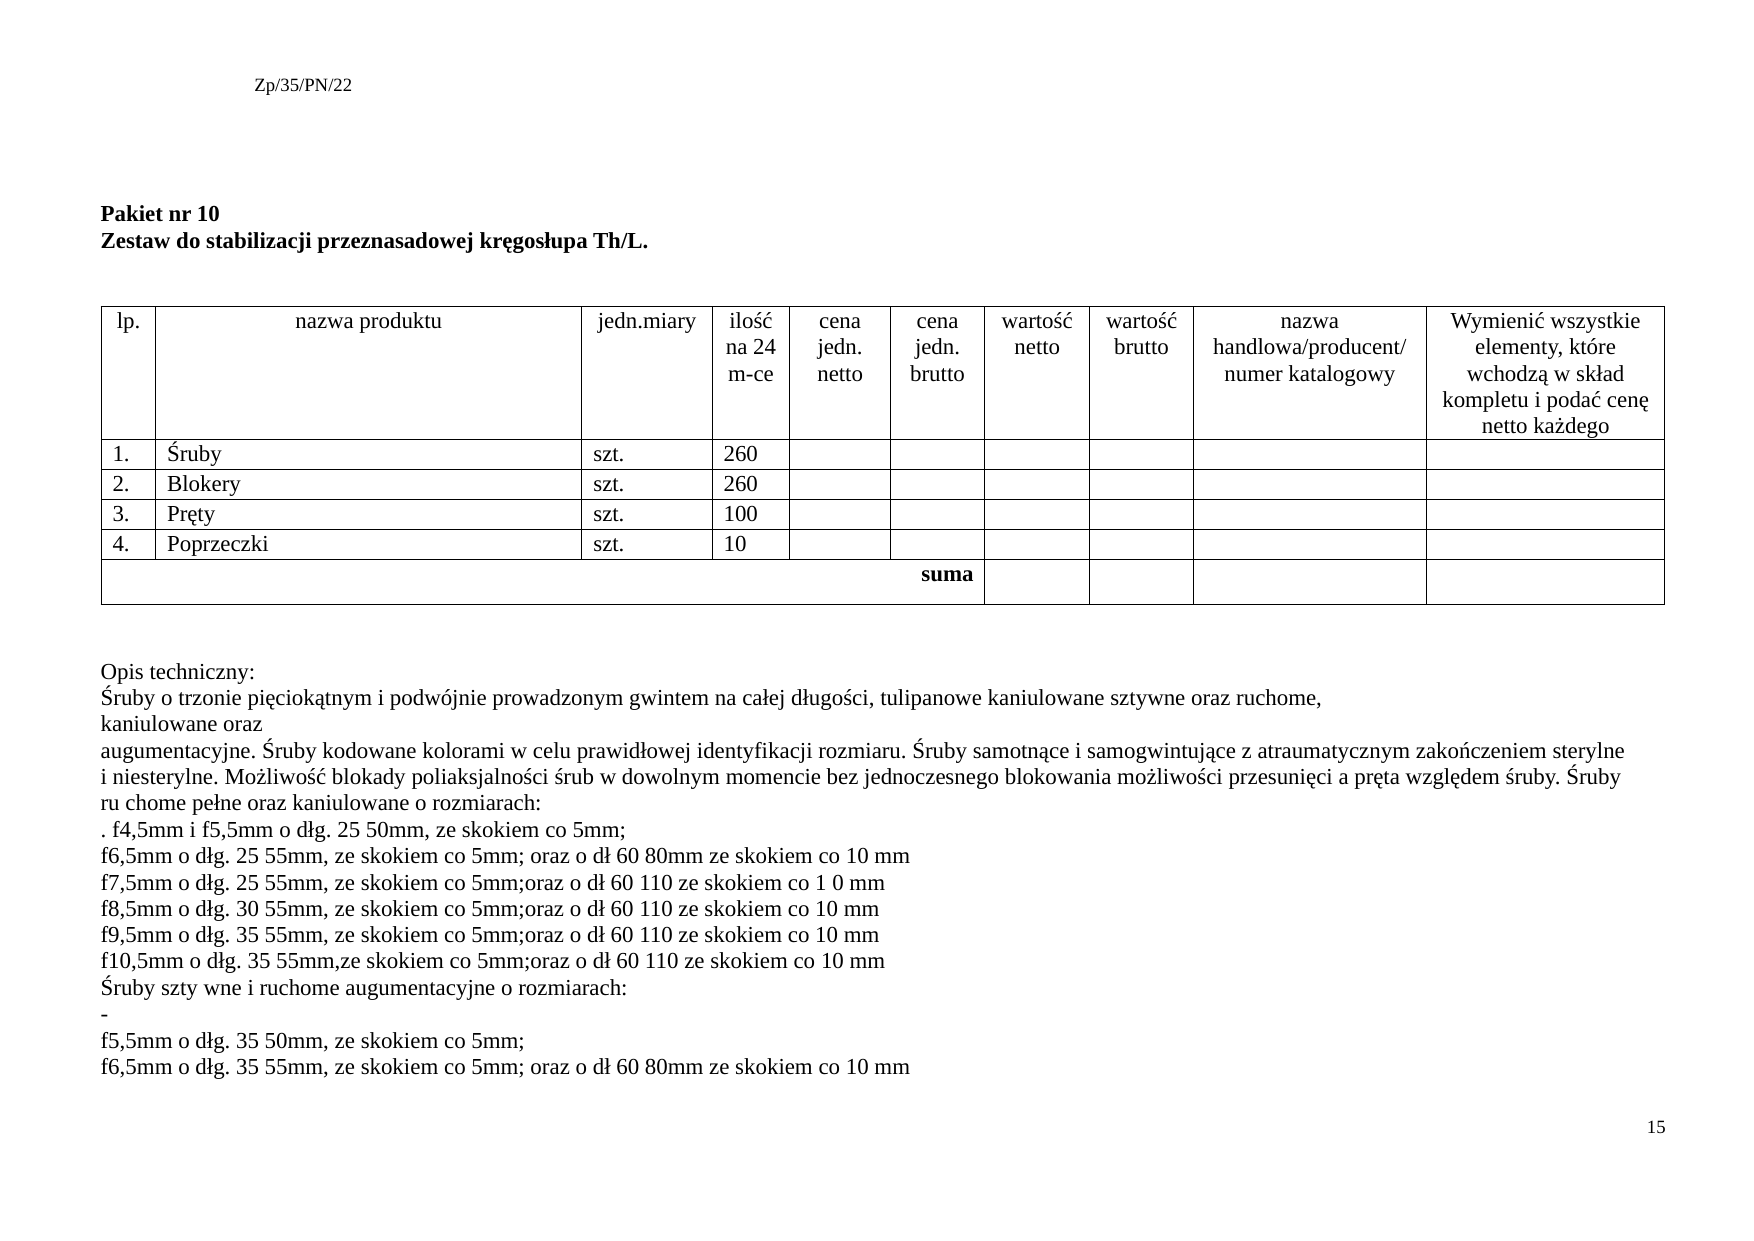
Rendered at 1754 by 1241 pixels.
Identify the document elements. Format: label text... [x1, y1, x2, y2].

table_cell [1194, 440, 1426, 469]
table_header wartość netto [985, 307, 1089, 439]
table_cell szt. [582, 530, 712, 559]
table_cell 3. [102, 500, 155, 529]
table_cell [891, 440, 984, 469]
table_cell [1427, 560, 1664, 604]
table_header Wymienić wszystkie elementy, które wchodzą w skład kompletu i podać cenę netto każdego [1427, 307, 1664, 439]
table_cell 1. [102, 440, 155, 469]
table_cell [1194, 530, 1426, 559]
table_cell 260 [713, 470, 789, 499]
table_cell [891, 470, 984, 499]
table_cell [790, 440, 890, 469]
table_cell [1427, 500, 1664, 529]
text Pakiet nr 10 [100, 200, 1665, 227]
table_cell 2. [102, 470, 155, 499]
table_cell [891, 500, 984, 529]
table_header cena jedn. netto [790, 307, 890, 439]
table_cell [985, 560, 1089, 604]
table_cell [1194, 500, 1426, 529]
table_cell Poprzeczki [156, 530, 581, 559]
table_cell [1090, 470, 1193, 499]
table_cell szt. [582, 500, 712, 529]
table_cell szt. [582, 440, 712, 469]
table_cell Pręty [156, 500, 581, 529]
table_cell [1427, 440, 1664, 469]
table_cell [1427, 470, 1664, 499]
table_header cena jedn. brutto [891, 307, 984, 439]
table_cell [790, 470, 890, 499]
table_header nazwa produktu [156, 307, 581, 439]
table_cell [985, 440, 1089, 469]
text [100, 658, 1665, 1079]
table_cell suma [102, 560, 984, 604]
table_cell 100 [713, 500, 789, 529]
table_header wartość brutto [1090, 307, 1193, 439]
table_header jedn.miary [582, 307, 712, 439]
text Zestaw do stabilizacji przeznasadowej kręgosłupa Th/L. [100, 227, 1665, 253]
table_cell 260 [713, 440, 789, 469]
table_cell [790, 500, 890, 529]
table_cell [1090, 440, 1193, 469]
table_cell [790, 530, 890, 559]
table_cell 4. [102, 530, 155, 559]
table_header ilość na 24 m-ce [713, 307, 789, 439]
table_cell [1427, 530, 1664, 559]
table_cell [985, 470, 1089, 499]
table_cell [1194, 470, 1426, 499]
table_header nazwa handlowa/producent/ numer katalogowy [1194, 307, 1426, 439]
table_cell [1194, 560, 1426, 604]
table_cell 10 [713, 530, 789, 559]
table_header lp. [102, 307, 155, 439]
table_cell szt. [582, 470, 712, 499]
table_cell [1090, 530, 1193, 559]
table_cell [1090, 500, 1193, 529]
table_cell Śruby [156, 440, 581, 469]
table_cell [985, 500, 1089, 529]
table_cell [985, 530, 1089, 559]
table_cell [1090, 560, 1193, 604]
table_cell [891, 530, 984, 559]
table_cell Blokery [156, 470, 581, 499]
